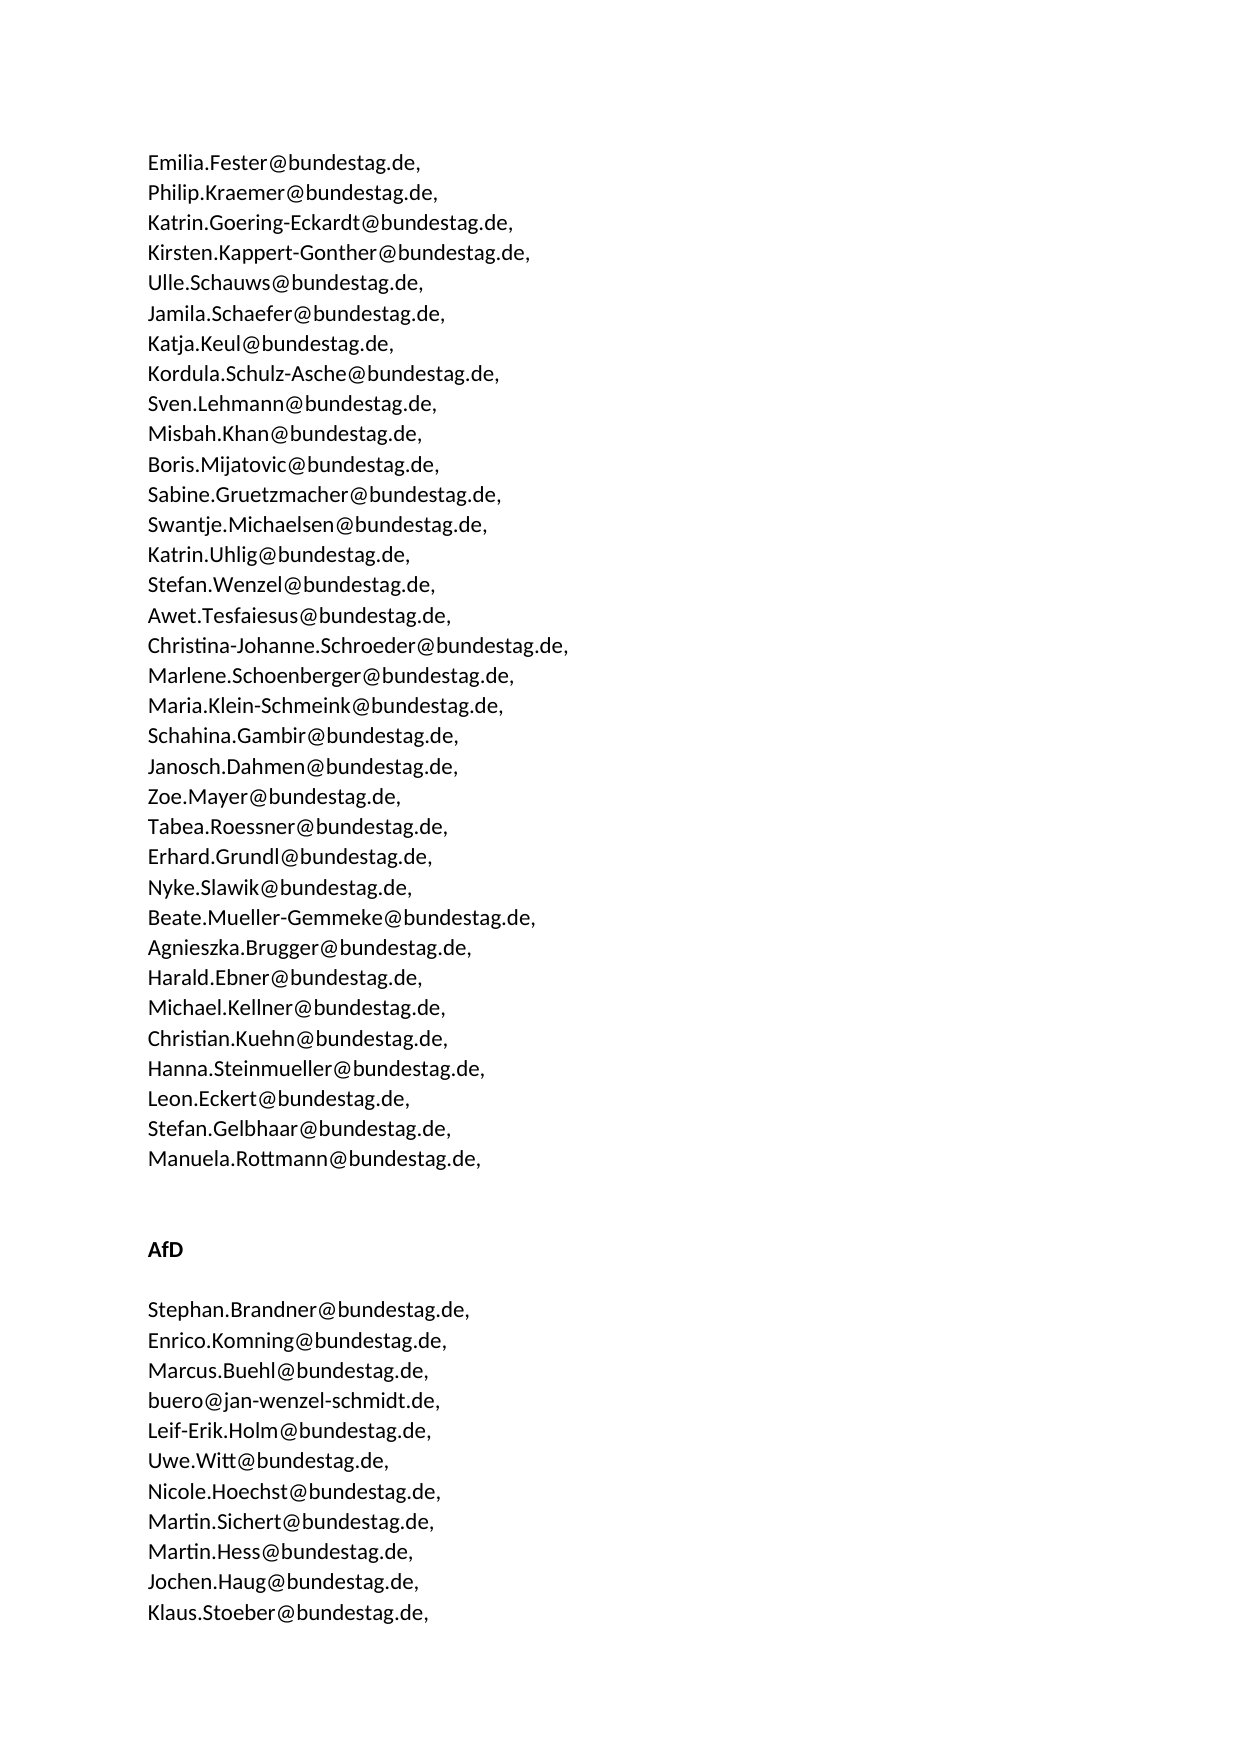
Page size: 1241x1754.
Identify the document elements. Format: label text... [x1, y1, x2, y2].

text Jochen.Haug@bundestag.de, [148, 1567, 1093, 1595]
text Erhard.Grundl@bundestag.de, [148, 842, 1093, 870]
text Schahina.Gambir@bundestag.de, [148, 722, 1093, 749]
text Emilia.Fester@bundestag.de, [148, 148, 1093, 176]
text Klaus.Stoeber@bundestag.de, [148, 1598, 1093, 1626]
text AfD [148, 1235, 1093, 1263]
text Agnieszka.Brugger@bundestag.de, [148, 933, 1093, 961]
text Stephan.Brandner@bundestag.de, [148, 1296, 1093, 1323]
text Stefan.Wenzel@bundestag.de, [148, 571, 1093, 598]
text Katja.Keul@bundestag.de, [148, 329, 1093, 357]
text Nicole.Hoechst@bundestag.de, [148, 1477, 1093, 1505]
text Ulle.Schauws@bundestag.de, [148, 268, 1093, 296]
text Kirsten.Kappert-Gonther@bundestag.de, [148, 238, 1093, 266]
text Uwe.Witt@bundestag.de, [148, 1447, 1093, 1474]
text Misbah.Khan@bundestag.de, [148, 419, 1093, 447]
text Katrin.Goering-Eckardt@bundestag.de, [148, 208, 1093, 236]
text Boris.Mijatovic@bundestag.de, [148, 450, 1093, 478]
text buero@jan-wenzel-schmidt.de, [148, 1386, 1093, 1414]
text Jamila.Schaefer@bundestag.de, [148, 299, 1093, 327]
text Sven.Lehmann@bundestag.de, [148, 389, 1093, 417]
text Katrin.Uhlig@bundestag.de, [148, 540, 1093, 568]
text Manuela.Rottmann@bundestag.de, [148, 1144, 1093, 1172]
text Beate.Mueller-Gemmeke@bundestag.de, [148, 903, 1093, 931]
text Harald.Ebner@bundestag.de, [148, 963, 1093, 991]
text Leif-Erik.Holm@bundestag.de, [148, 1416, 1093, 1444]
text Martin.Hess@bundestag.de, [148, 1537, 1093, 1565]
text Awet.Tesfaiesus@bundestag.de, [148, 601, 1093, 629]
text Swantje.Michaelsen@bundestag.de, [148, 510, 1093, 538]
text Leon.Eckert@bundestag.de, [148, 1084, 1093, 1112]
text Tabea.Roessner@bundestag.de, [148, 812, 1093, 840]
text Philip.Kraemer@bundestag.de, [148, 178, 1093, 206]
text Hanna.Steinmueller@bundestag.de, [148, 1054, 1093, 1082]
text Marlene.Schoenberger@bundestag.de, [148, 661, 1093, 689]
text Martin.Sichert@bundestag.de, [148, 1507, 1093, 1535]
text Enrico.Komning@bundestag.de, [148, 1326, 1093, 1354]
text Kordula.Schulz-Asche@bundestag.de, [148, 359, 1093, 387]
text Marcus.Buehl@bundestag.de, [148, 1356, 1093, 1384]
text Zoe.Mayer@bundestag.de, [148, 782, 1093, 810]
text Janosch.Dahmen@bundestag.de, [148, 752, 1093, 780]
text Christian.Kuehn@bundestag.de, [148, 1024, 1093, 1052]
text Michael.Kellner@bundestag.de, [148, 993, 1093, 1021]
text Sabine.Gruetzmacher@bundestag.de, [148, 480, 1093, 508]
text Nyke.Slawik@bundestag.de, [148, 873, 1093, 901]
text Christina-Johanne.Schroeder@bundestag.de, [148, 631, 1093, 659]
text Maria.Klein-Schmeink@bundestag.de, [148, 691, 1093, 719]
text Stefan.Gelbhaar@bundestag.de, [148, 1114, 1093, 1142]
